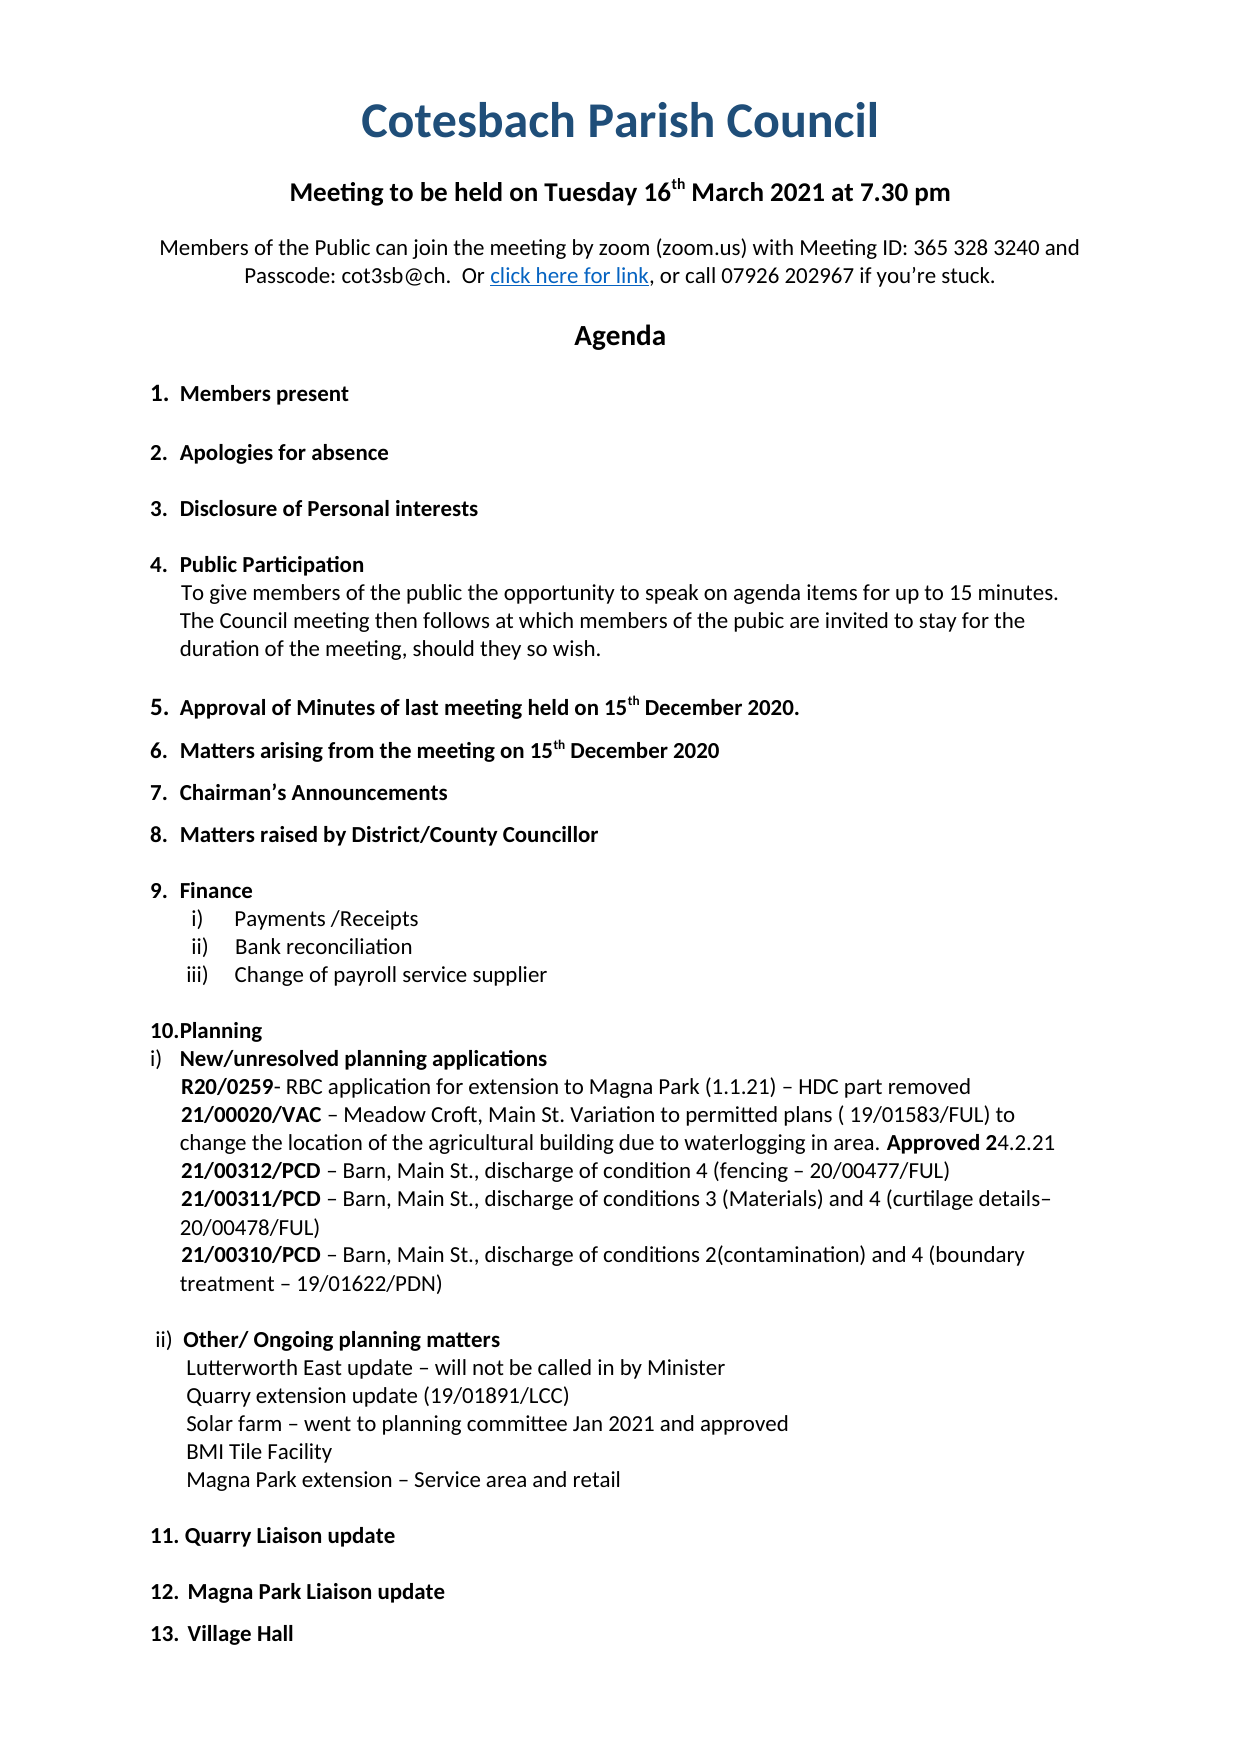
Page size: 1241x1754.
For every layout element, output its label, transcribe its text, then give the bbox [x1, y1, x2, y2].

list Public Participation [150, 551, 1090, 578]
list Apologies for absence [150, 438, 1090, 466]
list Quarry Liaison update [150, 1521, 1090, 1549]
list Village Hall [150, 1619, 1090, 1647]
text 21/00311/PCD – Barn, Main St., discharge of conditions 3 (Materials) and 4 (curtilage details– 20/00478/FUL) [150, 1184, 1090, 1241]
text Magna Park extension – Service area and retail [150, 1465, 1090, 1493]
list Finance [150, 876, 1090, 904]
list New/unresolved planning applications [150, 1044, 1090, 1072]
list Chairman’s Announcements [150, 778, 1090, 806]
text Meeting to be held on Tuesday 16th March 2021 at 7.30 pm [150, 175, 1090, 208]
text Lutterworth East update – will not be called in by Minister [150, 1353, 1090, 1381]
text ii) Bank reconciliation [235, 932, 1090, 960]
text i) Payments /Receipts [150, 904, 1090, 932]
text Agenda [150, 317, 1090, 352]
text 21/00020/VAC – Meadow Croft, Main St. Variation to permitted plans ( 19/01583/FUL) to change the location of the agricultural building due to waterlogging in area. Approved 24.2.21 [150, 1101, 1090, 1157]
list Approval of Minutes of last meeting held on 15th December 2020. [150, 691, 1090, 721]
list Members present [150, 377, 1090, 408]
text BMI Tile Facility [150, 1437, 1090, 1465]
list Magna Park Liaison update [150, 1577, 1090, 1605]
text iii) Change of payroll service supplier [150, 960, 1090, 988]
list Matters raised by District/County Councillor [150, 820, 1090, 848]
list To give members of the public the opportunity to speak on agenda items for up to 15 minutes. The Council meeting then follows at which members of the pubic are invited to stay for the duration of the meeting, should they so wish. [150, 578, 1090, 663]
text Cotesbach Parish Council [150, 89, 1090, 150]
list Planning [150, 1016, 1090, 1044]
text 21/00310/PCD – Barn, Main St., discharge of conditions 2(contamination) and 4 (boundary treatment – 19/01622/PDN) [150, 1241, 1090, 1297]
text Solar farm – went to planning committee Jan 2021 and approved [150, 1409, 1090, 1437]
text ii) Other/ Ongoing planning matters [150, 1325, 1090, 1353]
text 21/00312/PCD – Barn, Main St., discharge of condition 4 (fencing – 20/00477/FUL) [150, 1157, 1090, 1184]
list Disclosure of Personal interests [150, 494, 1090, 522]
text ii) Bank reconciliation [150, 932, 214, 960]
text R20/0259- RBC application for extension to Magna Park (1.1.21) – HDC part removed [150, 1072, 1090, 1101]
text Quarry extension update (19/01891/LCC) [150, 1381, 1090, 1409]
list Matters arising from the meeting on 15th December 2020 [150, 736, 1090, 764]
